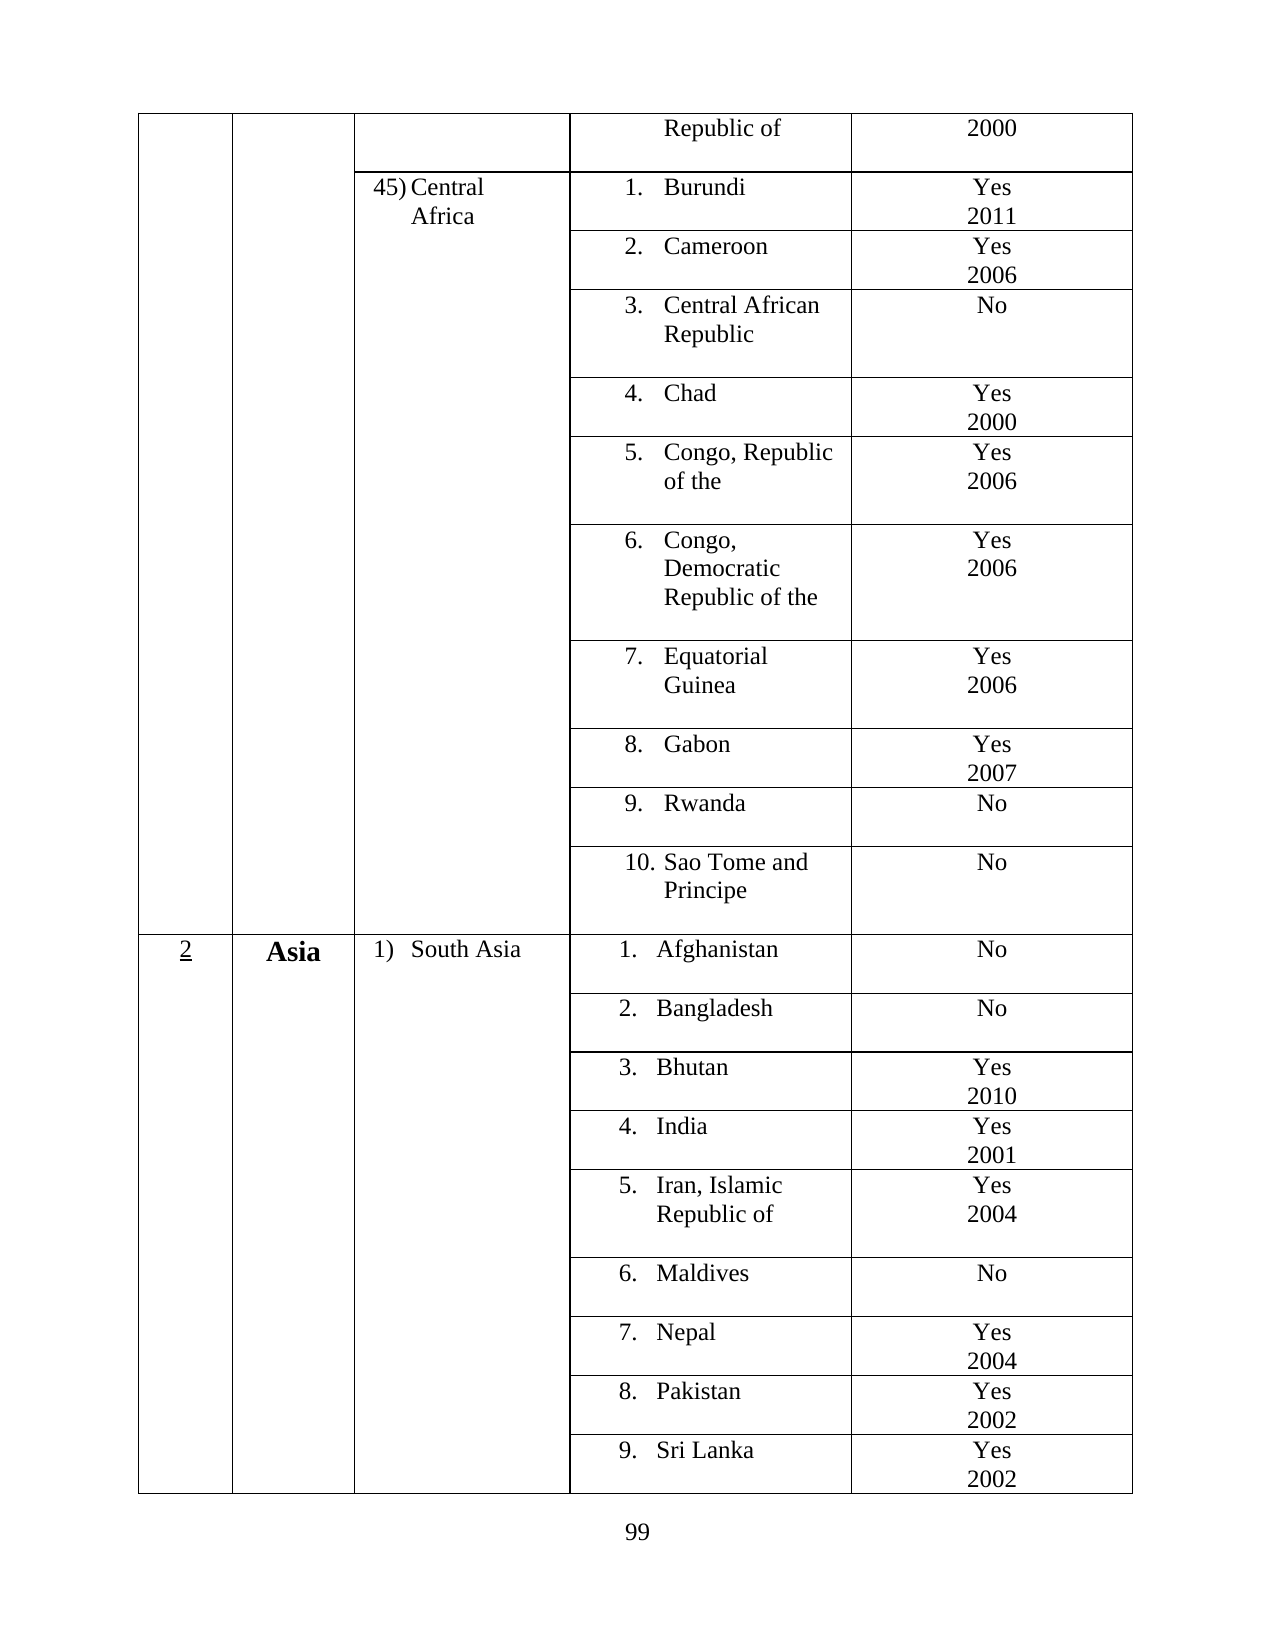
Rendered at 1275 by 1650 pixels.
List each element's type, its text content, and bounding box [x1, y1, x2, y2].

table_cell Central Africa [355, 173, 569, 933]
table_cell Yes 2006 [852, 641, 1132, 728]
table_cell Sao Tome and Principe [571, 847, 851, 933]
table_cell No [852, 290, 1132, 377]
table_cell No [852, 935, 1132, 992]
table_cell Yes 2002 [852, 1376, 1132, 1434]
table_cell Yes 2000 [852, 114, 1132, 171]
table_cell Cameroon [571, 231, 851, 289]
table_cell Congo, Democratic Republic of the [571, 525, 851, 640]
table_cell Chad [571, 378, 851, 436]
table_cell Yes 2010 [852, 1053, 1132, 1110]
table_cell No [852, 788, 1132, 846]
table_cell Equatorial Guinea [571, 641, 851, 728]
table_cell Maldives [571, 1258, 851, 1316]
table_cell 2 [139, 935, 232, 1493]
table_cell Yes 2002 [852, 1435, 1132, 1493]
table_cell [571, 114, 851, 171]
table_cell Yes 2004 [852, 1170, 1132, 1257]
table_cell Asia [233, 935, 354, 1493]
table_cell No [852, 1258, 1132, 1316]
table_cell Iran, Islamic Republic of [571, 1170, 851, 1257]
table_cell Sri Lanka [571, 1435, 851, 1493]
table_cell Afghanistan [571, 935, 851, 992]
table_cell India [571, 1111, 851, 1169]
table_cell South Asia [355, 935, 569, 1493]
table_cell Yes 2001 [852, 1111, 1132, 1169]
table_cell Central African Republic [571, 290, 851, 377]
table_cell Rwanda [571, 788, 851, 846]
table_cell No [852, 994, 1132, 1051]
table_cell Gabon [571, 729, 851, 787]
table_cell Yes 2007 [852, 729, 1132, 787]
table_cell Congo, Republic of the [571, 437, 851, 524]
table_cell Yes 2011 [852, 173, 1132, 230]
table_cell Yes 2006 [852, 437, 1132, 524]
table_cell Yes 2000 [852, 378, 1132, 436]
table_cell Bhutan [571, 1053, 851, 1110]
table_cell Nepal [571, 1317, 851, 1375]
table_cell Yes 2004 [852, 1317, 1132, 1375]
table_cell No [852, 847, 1132, 933]
table_cell Pakistan [571, 1376, 851, 1434]
table_cell Yes 2006 [852, 231, 1132, 289]
table_cell Burundi [571, 173, 851, 230]
table_cell Bangladesh [571, 994, 851, 1051]
table_cell Yes 2006 [852, 525, 1132, 640]
